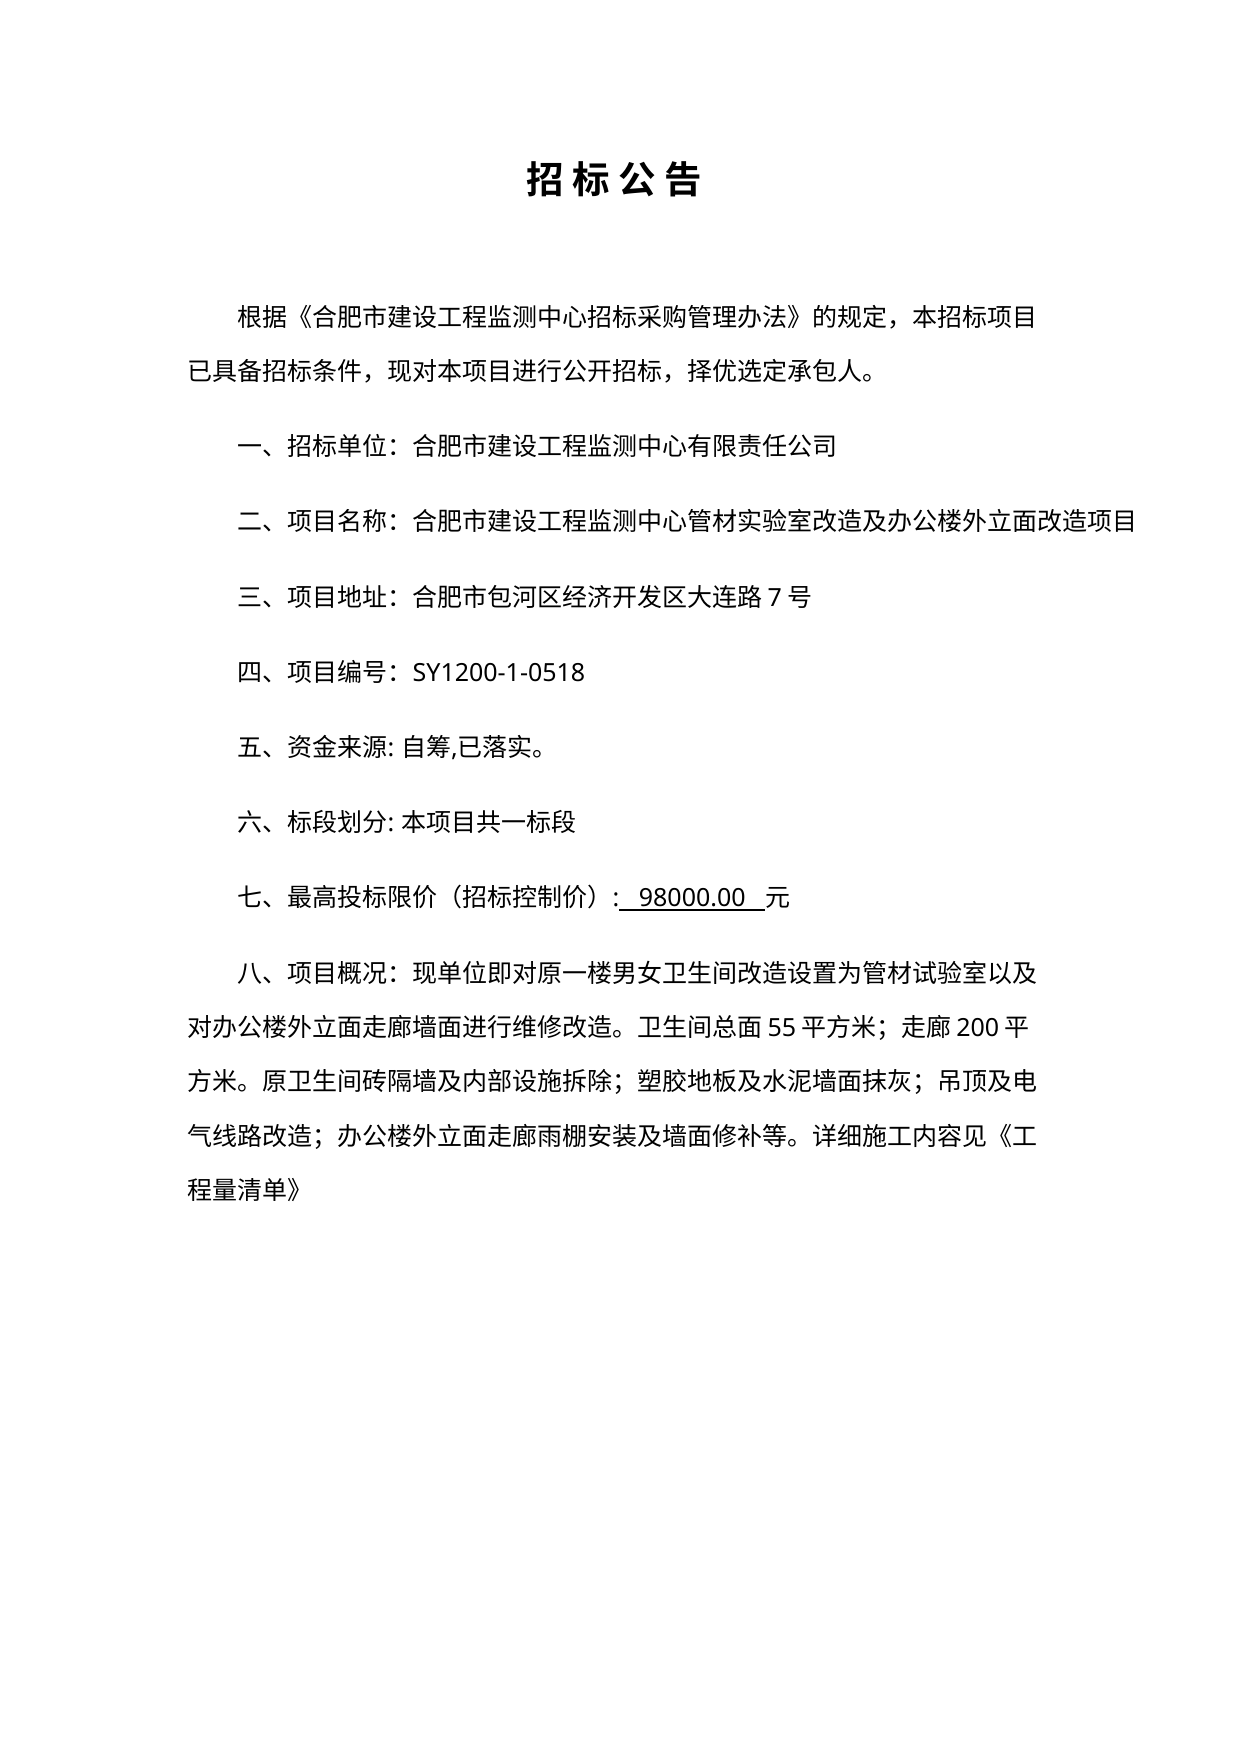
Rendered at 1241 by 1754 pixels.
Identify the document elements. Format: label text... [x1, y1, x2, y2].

text 一、招标单位：合肥市建设工程监测中心有限责任公司 [187, 427, 1053, 463]
text 根据《合肥市建设工程监测中心招标采购管理办法》的规定，本招标项目已具备招标条件，现对本项目进行公开招标，择优选定承包人。 [187, 297, 1053, 388]
text 六、标段划分: 本项目共一标段 [187, 803, 1053, 839]
text 四、项目编号：SY1200-1-0518 [187, 652, 1053, 688]
text 二、项目名称：合肥市建设工程监测中心管材实验室改造及办公楼外立面改造项目 [187, 502, 1147, 538]
text 七、最高投标限价（招标控制价）: 98000.00 元 [187, 878, 1053, 914]
text 三、项目地址：合肥市包河区经济开发区大连路7号 [187, 577, 1053, 613]
text 招 标 公 告 [187, 150, 1053, 204]
text 五、资金来源: 自筹,已落实。 [187, 727, 1053, 764]
text 八、项目概况：现单位即对原一楼男女卫生间改造设置为管材试验室以及对办公楼外立面走廊墙面进行维修改造。卫生间总面55平方米；走廊200平方米。原卫生间砖隔墙及内部设施拆除；塑胶地板及水泥墙面抹灰；吊顶及电气线路改造；办公楼外立面走廊雨棚安装及墙面修补等。详细施工内容见《工程量清单》 [187, 953, 1053, 1207]
